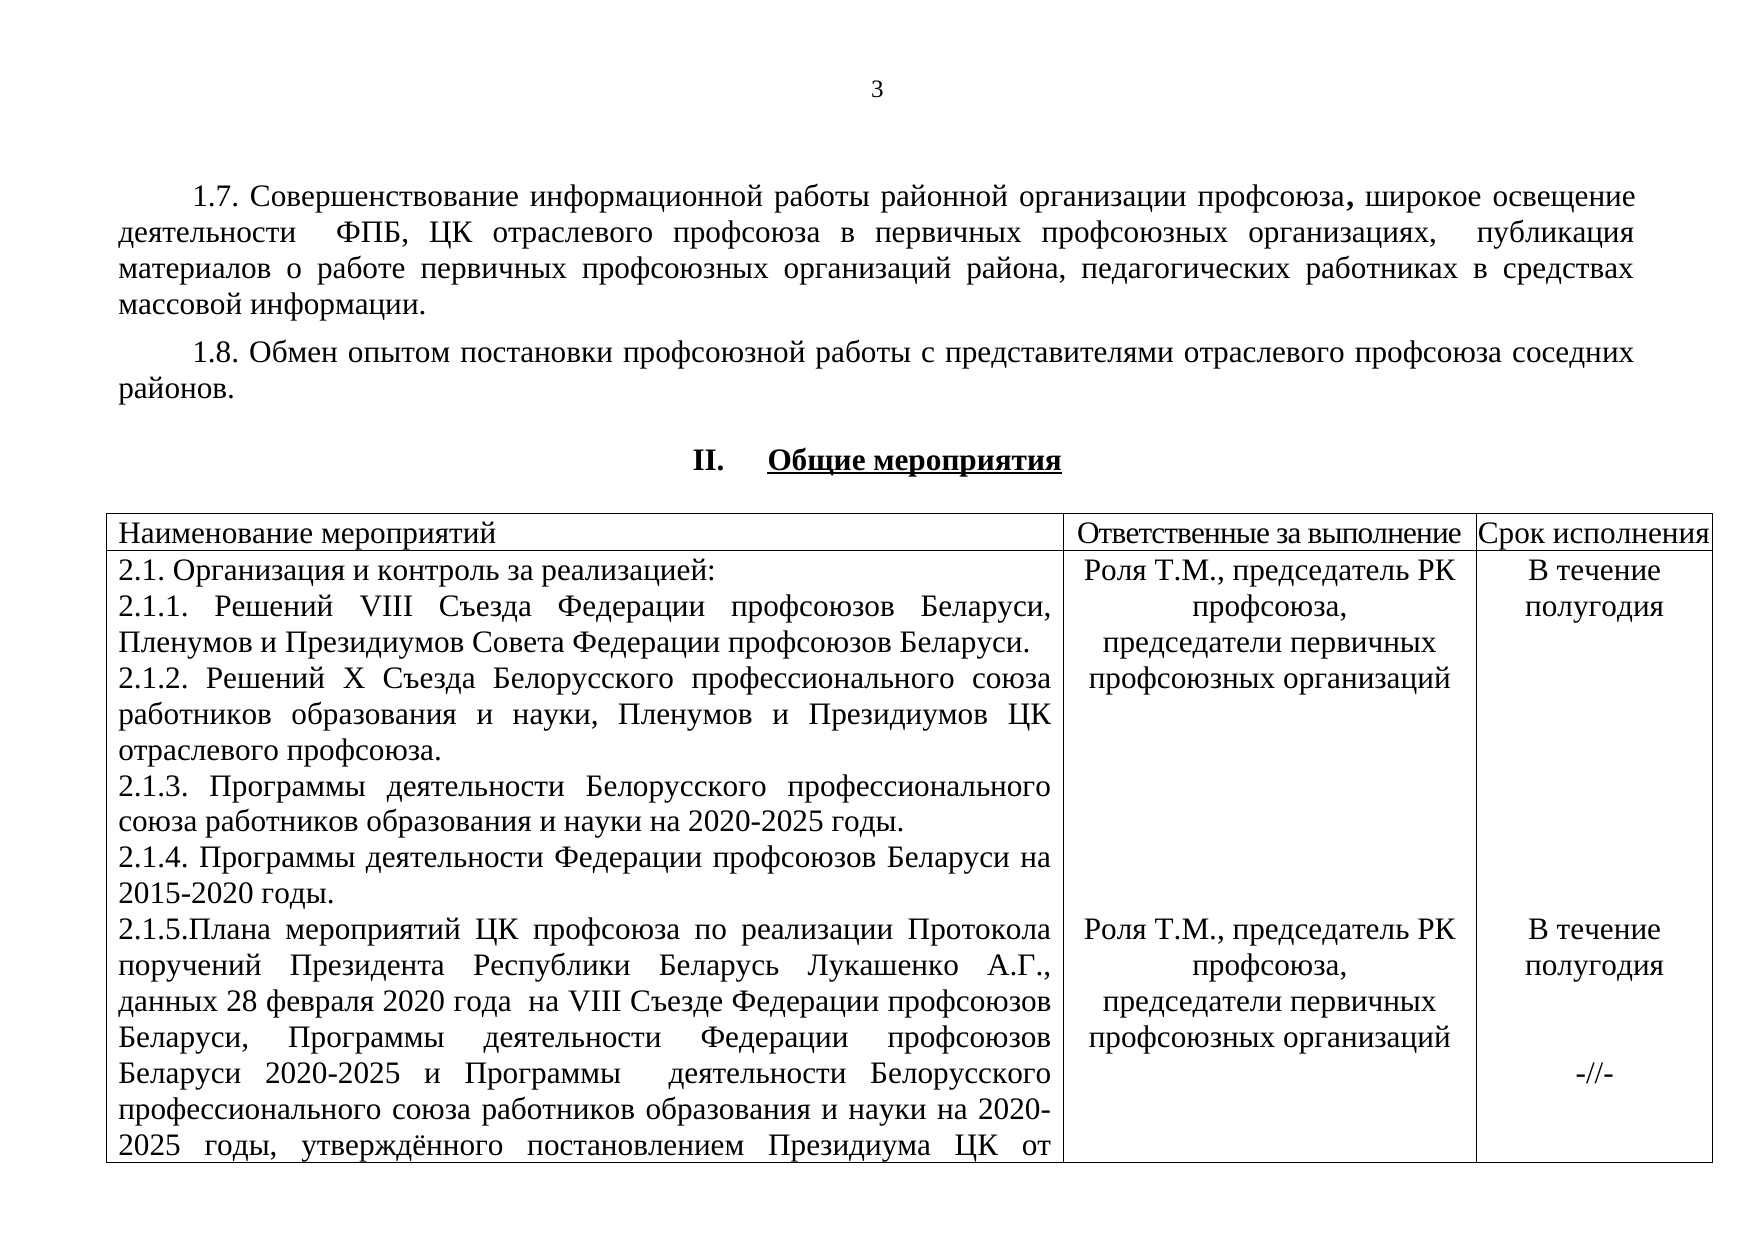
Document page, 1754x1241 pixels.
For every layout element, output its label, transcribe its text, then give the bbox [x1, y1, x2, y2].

table_header Ответственные за выполнение [1064, 514, 1476, 550]
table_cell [107, 551, 1063, 1162]
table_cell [1477, 551, 1712, 1162]
text 1.7. Совершенствование информационной работы районной организации профсоюза, широкое освещение деятельности ФПБ, ЦК отраслевого профсоюза в первичных профсоюзных организациях, публикация материалов о работе первичных профсоюзных организаций района, педагогических работниках в средствах массовой информации. [118, 177, 1636, 321]
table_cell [1064, 551, 1476, 1162]
table_header Наименование мероприятий [107, 514, 1063, 550]
text 1.8. Обмен опытом постановки профсоюзной работы с представителями отраслевого профсоюза соседних районов. [118, 333, 1636, 405]
table_header Срок исполнения [1477, 514, 1712, 550]
list Общие мероприятия [118, 441, 1636, 477]
